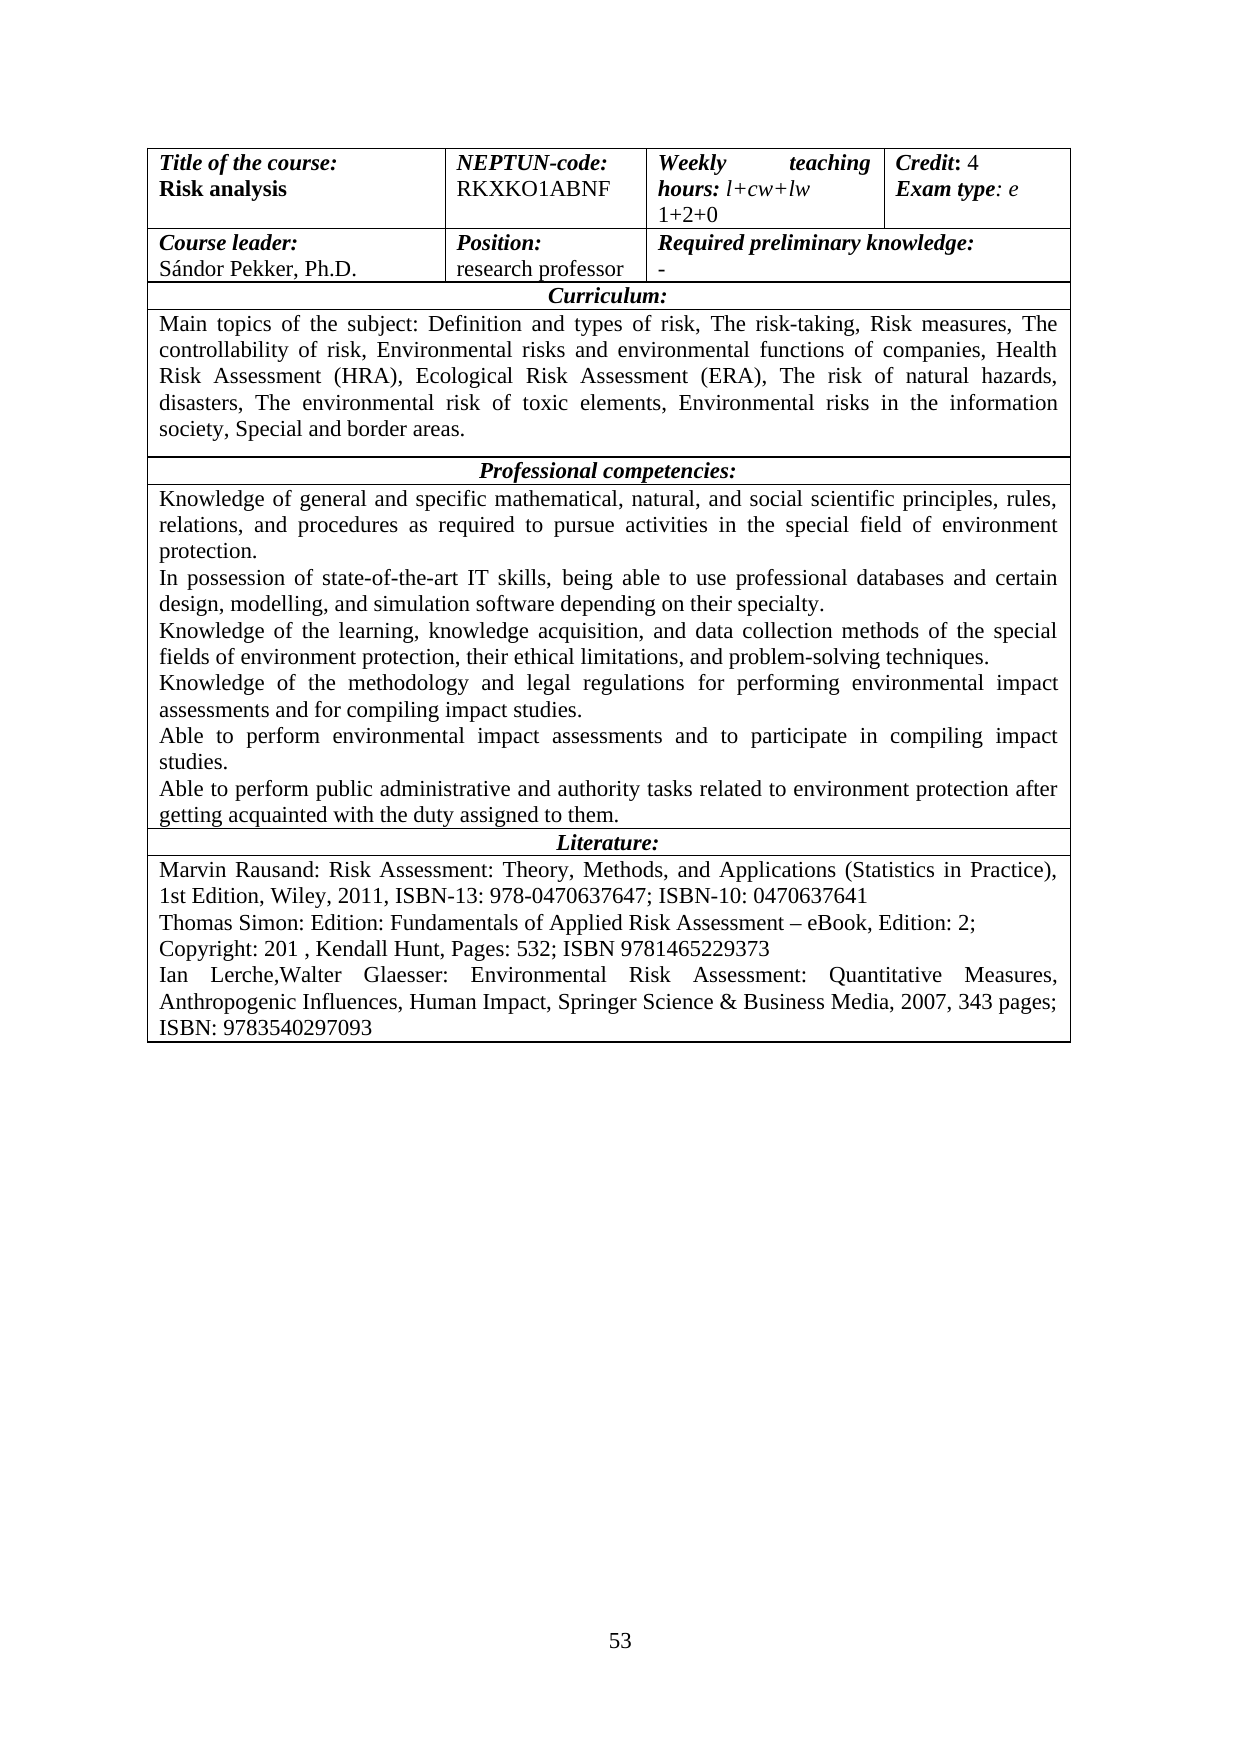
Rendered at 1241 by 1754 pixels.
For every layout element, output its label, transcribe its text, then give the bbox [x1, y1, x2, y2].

table_cell Required preliminary knowledge: - [647, 229, 1070, 281]
table_cell Curriculum: [148, 283, 1070, 309]
table_header Weekly teaching hours: l+cw+lw 1+2+0 [647, 149, 884, 228]
table_cell Professional competencies: [148, 458, 1070, 484]
table_cell Literature: [148, 829, 1070, 855]
table_cell Position: research professor [446, 229, 646, 281]
table_cell Course leader: Sándor Pekker, Ph.D. [148, 229, 445, 281]
table_cell Knowledge of general and specific mathematical, natural, and social scientific principles, rules, relations, and procedures as required to pursue activities in the special field of environment protection. In possession of state-of-the-art IT skills, being able to use professional databases and certain design, modelling, and simulation software depending on their specialty. Knowledge of the learning, knowledge acquisition, and data collection methods of the special fields of environment protection, their ethical limitations, and problem-solving techniques. Knowledge of the methodology and legal regulations for performing environmental impact assessments and for compiling impact studies. Able to perform environmental impact assessments and to participate in compiling impact studies. Able to perform public administrative and authority tasks related to environment protection after getting acquainted with the duty assigned to them. [148, 485, 1070, 827]
table_header Credit: 4 Exam type: e [885, 149, 1070, 228]
table_header NEPTUN-code: RKXKO1ABNF [446, 149, 646, 228]
table_cell Marvin Rausand: Risk Assessment: Theory, Methods, and Applications (Statistics in Practice), 1st Edition, Wiley, 2011, ISBN-13: 978-0470637647; ISBN-10: 0470637641 Thomas Simon: Edition: Fundamentals of Applied Risk Assessment – eBook, Edition: 2; Copyright: 201 , Kendall Hunt, Pages: 532; ISBN 9781465229373 Ian Lerche,Walter Glaesser: Environmental Risk Assessment: Quantitative Measures, Anthropogenic Influences, Human Impact, Springer Science & Business Media, 2007, 343 pages; ISBN: 9783540297093 [148, 856, 1070, 1041]
table_header Title of the course: Risk analysis [148, 149, 445, 228]
table_cell Main topics of the subject: Definition and types of risk, The risk-taking, Risk measures, The controllability of risk, Environmental risks and environmental functions of companies, Health Risk Assessment (HRA), Ecological Risk Assessment (ERA), The risk of natural hazards, disasters, The environmental risk of toxic elements, Environmental risks in the information society, Special and border areas. [148, 310, 1070, 456]
